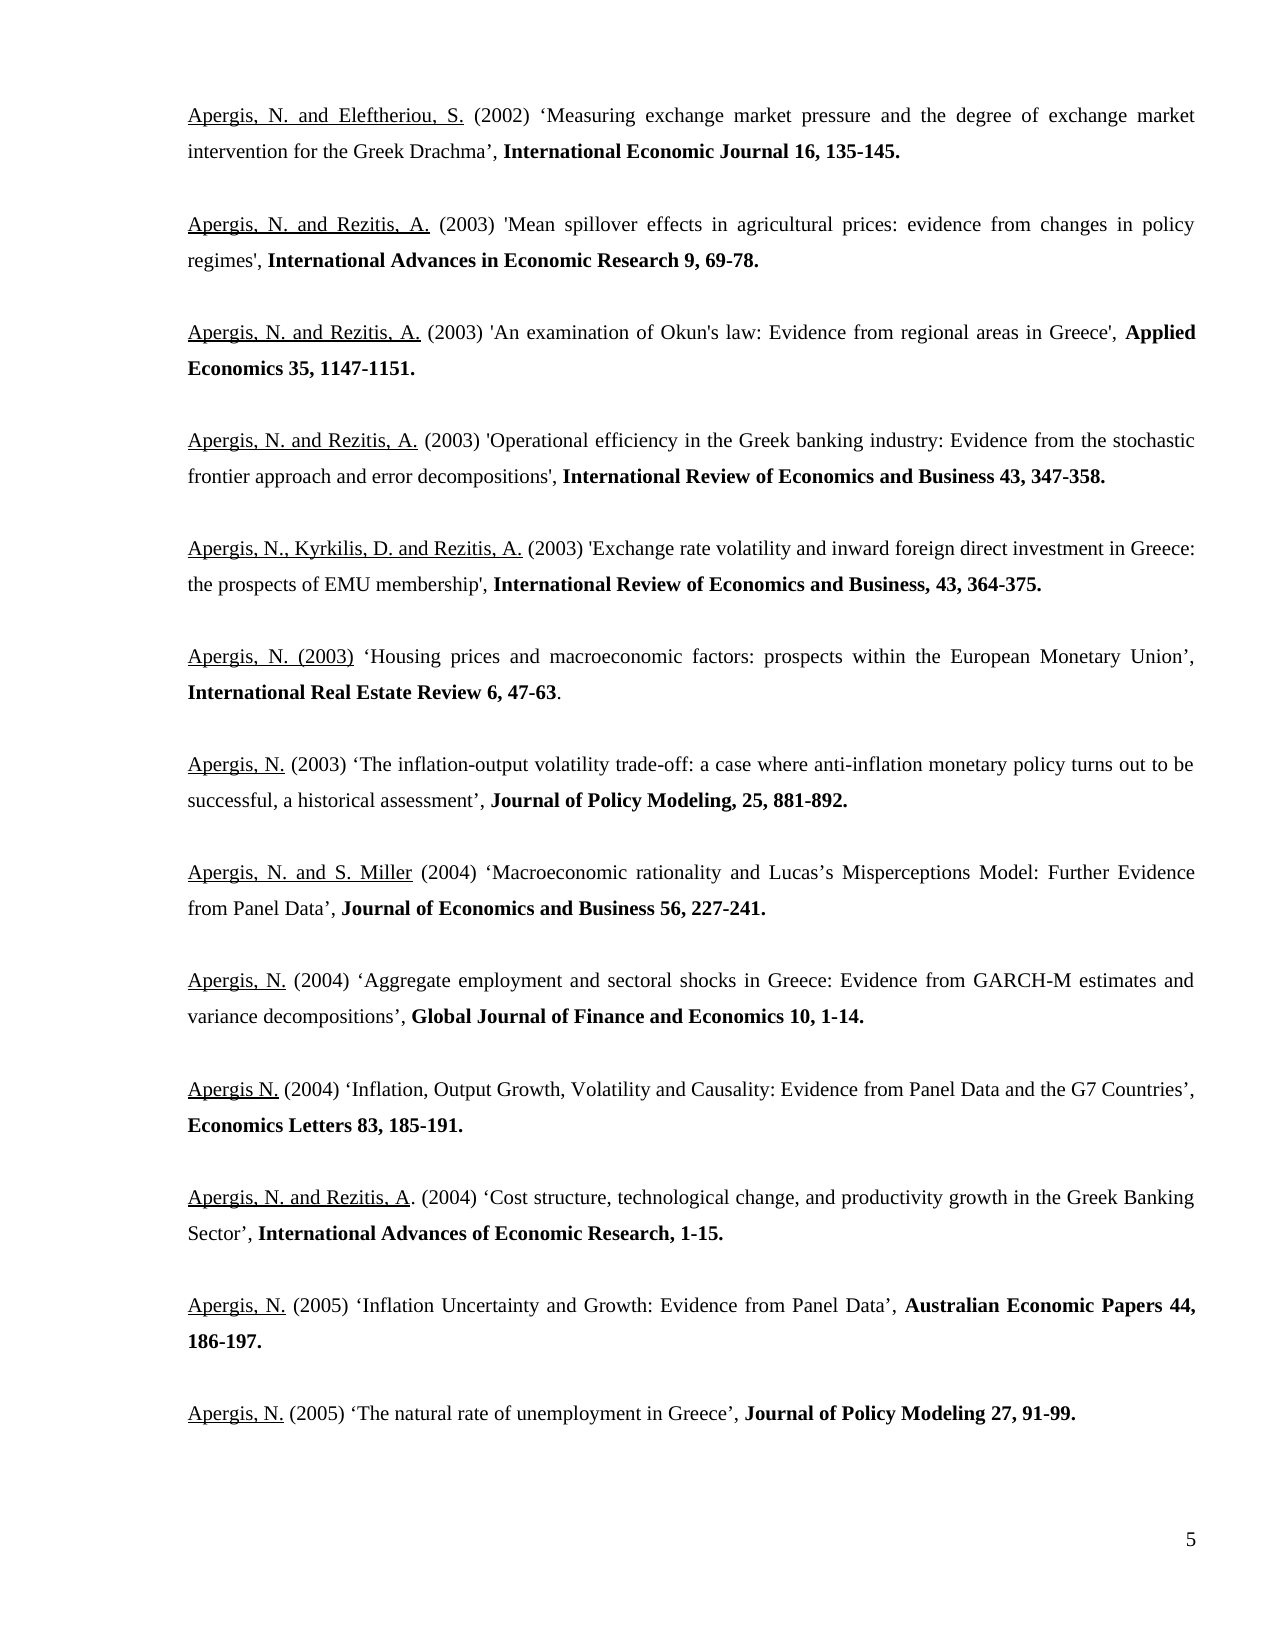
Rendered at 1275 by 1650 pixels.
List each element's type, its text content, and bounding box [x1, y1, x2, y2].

text Apergis, N. (2005) ‘Inflation Uncertainty and Growth: Evidence from Panel Data’, Australian Economic Papers 44, 186-197. [187, 1293, 1196, 1353]
text Apergis, N. (2003) ‘The inflation-output volatility trade-off: a case where anti-inflation monetary policy turns out to be successful, a historical assessment’, Journal of Policy Modeling, 25, 881-892. [187, 752, 1196, 812]
text Apergis, N. (2005) ‘The natural rate of unemployment in Greece’, Journal of Policy Modeling 27, 91-99. [187, 1401, 1196, 1425]
text Apergis, N. and Rezitis, A. (2003) 'An examination of Okun's law: Evidence from regional areas in Greece', Applied Economics 35, 1147-1151. [187, 320, 1196, 380]
text Apergis, N. and Rezitis, A. (2003) 'Mean spillover effects in agricultural prices: evidence from changes in policy regimes', International Advances in Economic Research 9, 69-78. [187, 212, 1196, 272]
text Apergis, N. and Rezitis, A. (2003) 'Operational efficiency in the Greek banking industry: Evidence from the stochastic frontier approach and error decompositions', International Review of Economics and Business 43, 347-358. [187, 428, 1196, 488]
text Apergis, N. (2003) ‘Housing prices and macroeconomic factors: prospects within the European Monetary Union’, International Real Estate Review 6, 47-63. [187, 644, 1196, 704]
text Apergis, N. and S. Miller (2004) ‘Macroeconomic rationality and Lucas’s Misperceptions Model: Further Evidence from Panel Data’, Journal of Economics and Business 56, 227-241. [187, 860, 1196, 920]
text Apergis, N. and Rezitis, A. (2004) ‘Cost structure, technological change, and productivity growth in the Greek Banking Sector’, International Advances of Economic Research, 1-15. [187, 1185, 1196, 1245]
text Apergis, N. and Eleftheriou, S. (2002) ‘Measuring exchange market pressure and the degree of exchange market intervention for the Greek Drachma’, International Economic Journal 16, 135-145. [187, 103, 1196, 163]
text Apergis, N. (2004) ‘Aggregate employment and sectoral shocks in Greece: Evidence from GARCH-M estimates and variance decompositions’, Global Journal of Finance and Economics 10, 1-14. [187, 968, 1196, 1028]
text Apergis N. (2004) ‘Inflation, Output Growth, Volatility and Causality: Evidence from Panel Data and the G7 Countries’, Economics Letters 83, 185-191. [187, 1077, 1196, 1137]
text Apergis, N., Kyrkilis, D. and Rezitis, A. (2003) 'Exchange rate volatility and inward foreign direct investment in Greece: the prospects of EMU membership', International Review of Economics and Business, 43, 364-375. [187, 536, 1196, 596]
